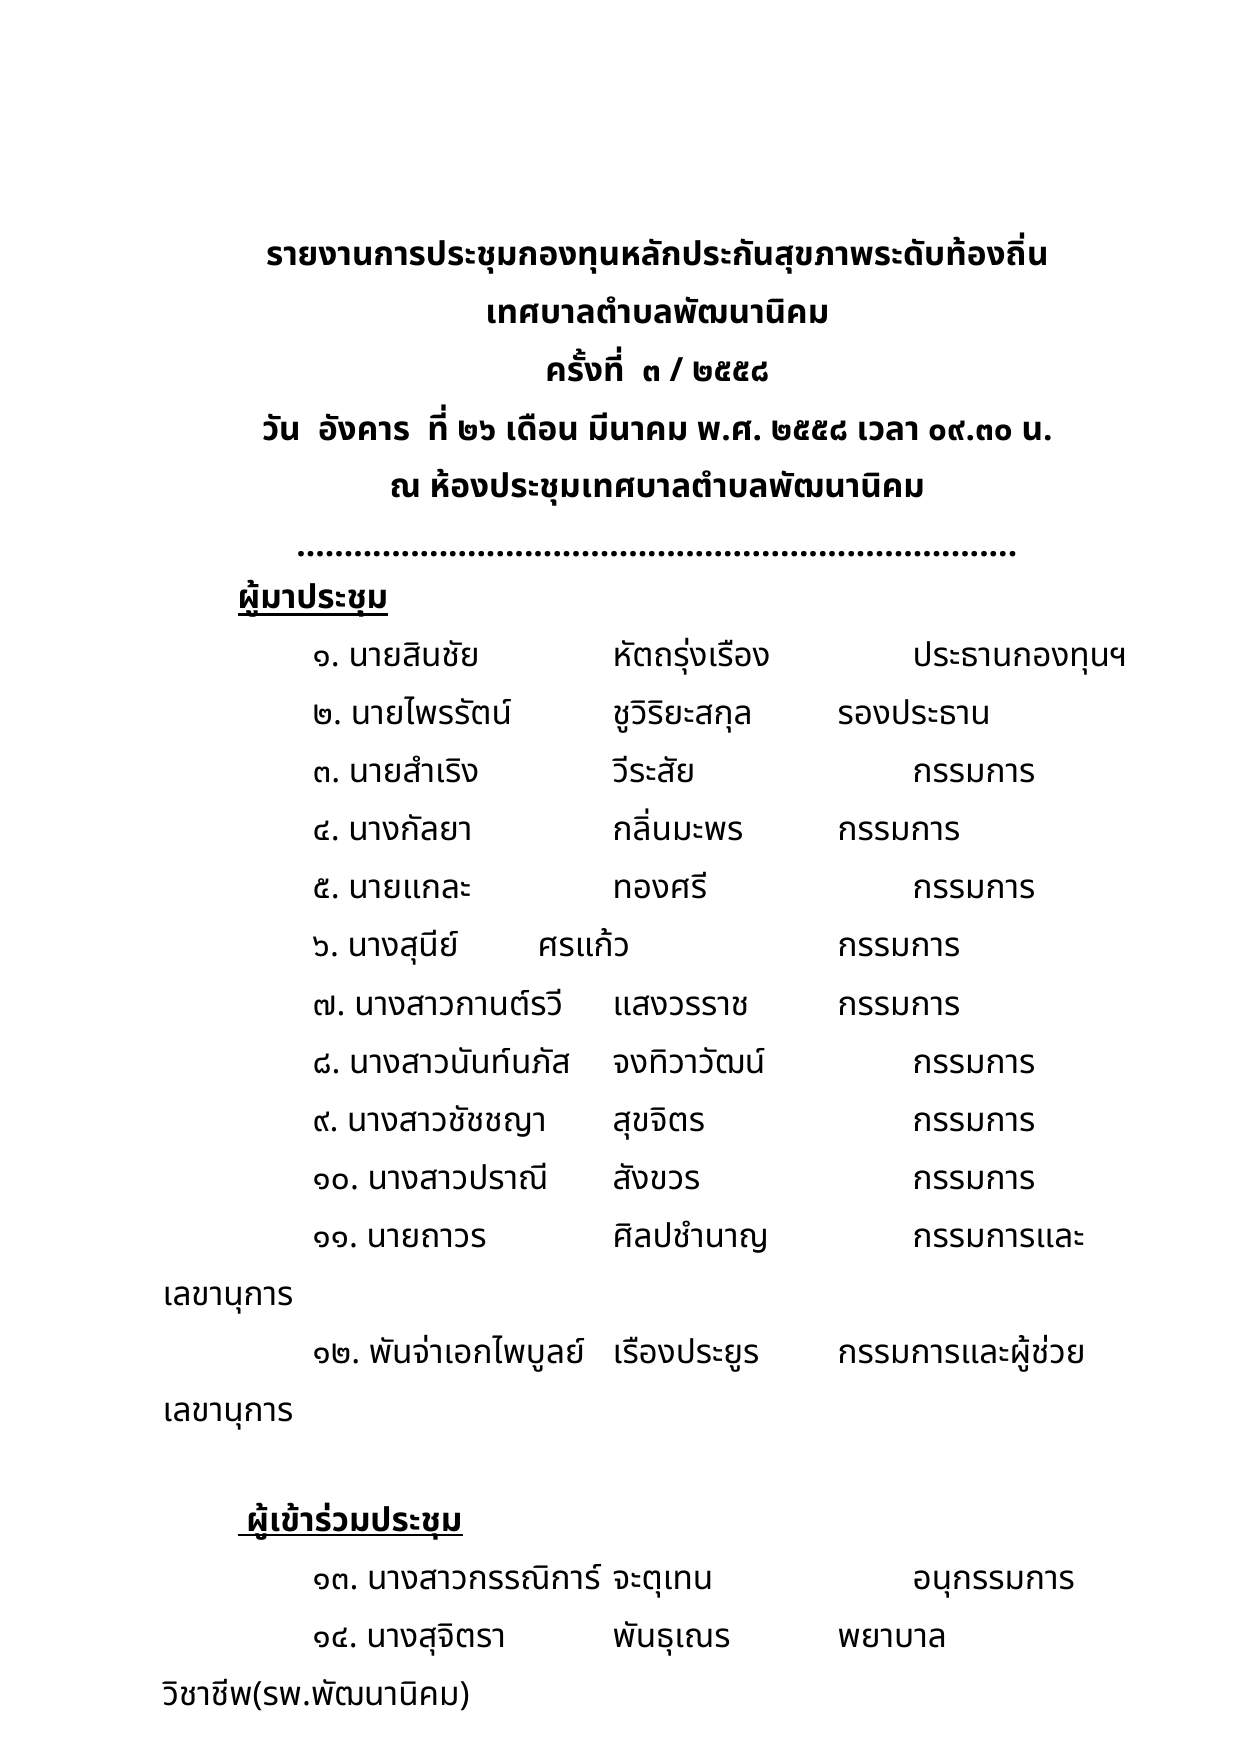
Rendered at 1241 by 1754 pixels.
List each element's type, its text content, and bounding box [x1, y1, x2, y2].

text ๑๔. นางสุจิตรา พันธุเณร พยาบาลวิชาชีพ(รพ.พัฒนานิคม) [162, 1612, 1152, 1721]
text ผู้มาประชุม [162, 573, 1152, 623]
text ๗. นางสาวกานต์รวี แสงวรราช กรรมการ [162, 979, 1152, 1030]
text ๕. นายแกละ ทองศรี กรรมการ [162, 863, 1152, 914]
text ผู้เข้าร่วมประชุม [162, 1496, 1152, 1546]
text ๑๓. นางสาวกรรณิการ์ จะตุเทน อนุกรรมการ [162, 1554, 1152, 1604]
text ๘. นางสาวนันท์นภัส จงทิวาวัฒน์ กรรมการ [162, 1037, 1152, 1088]
text ๓. นายสำเริง วีระสัย กรรมการ [162, 747, 1152, 797]
text ๑๐. นางสาวปราณี สังขวร กรรมการ [162, 1154, 1152, 1204]
text ณ ห้องประชุมเทศบาลตำบลพัฒนานิคม [162, 462, 1152, 513]
text วัน อังคาร ที่ ๒๖ เดือน มีนาคม พ.ศ. ๒๕๕๘ เวลา ๐๙.๓๐ น. [162, 404, 1152, 455]
text เทศบาลตำบลพัฒนานิคม [162, 288, 1152, 339]
text ............................................................................ [162, 520, 1152, 566]
text ๒. นายไพรรัตน์ ชูวิริยะสกุล รองประธาน [162, 689, 1152, 739]
text รายงานการประชุมกองทุนหลักประกันสุขภาพระดับท้องถิ่น [162, 230, 1152, 281]
text ๙. นางสาวชัชชญา สุขจิตร กรรมการ [162, 1096, 1152, 1146]
text ครั้งที่ ๓ / ๒๕๕๘ [162, 346, 1152, 397]
text ๑๒. พันจ่าเอกไพบูลย์ เรืองประยูร กรรมการและผู้ช่วยเลขานุการ [162, 1328, 1152, 1436]
text ๑๑. นายถาวร ศิลปชำนาญ กรรมการและเลขานุการ [162, 1212, 1152, 1320]
text ๖. นางสุนีย์ ศรแก้ว กรรมการ [162, 921, 1152, 972]
text ๑. นายสินชัย หัตถรุ่งเรือง ประธานกองทุนฯ [162, 631, 1152, 681]
text ๔. นางกัลยา กลิ่นมะพร กรรมการ [162, 805, 1152, 856]
